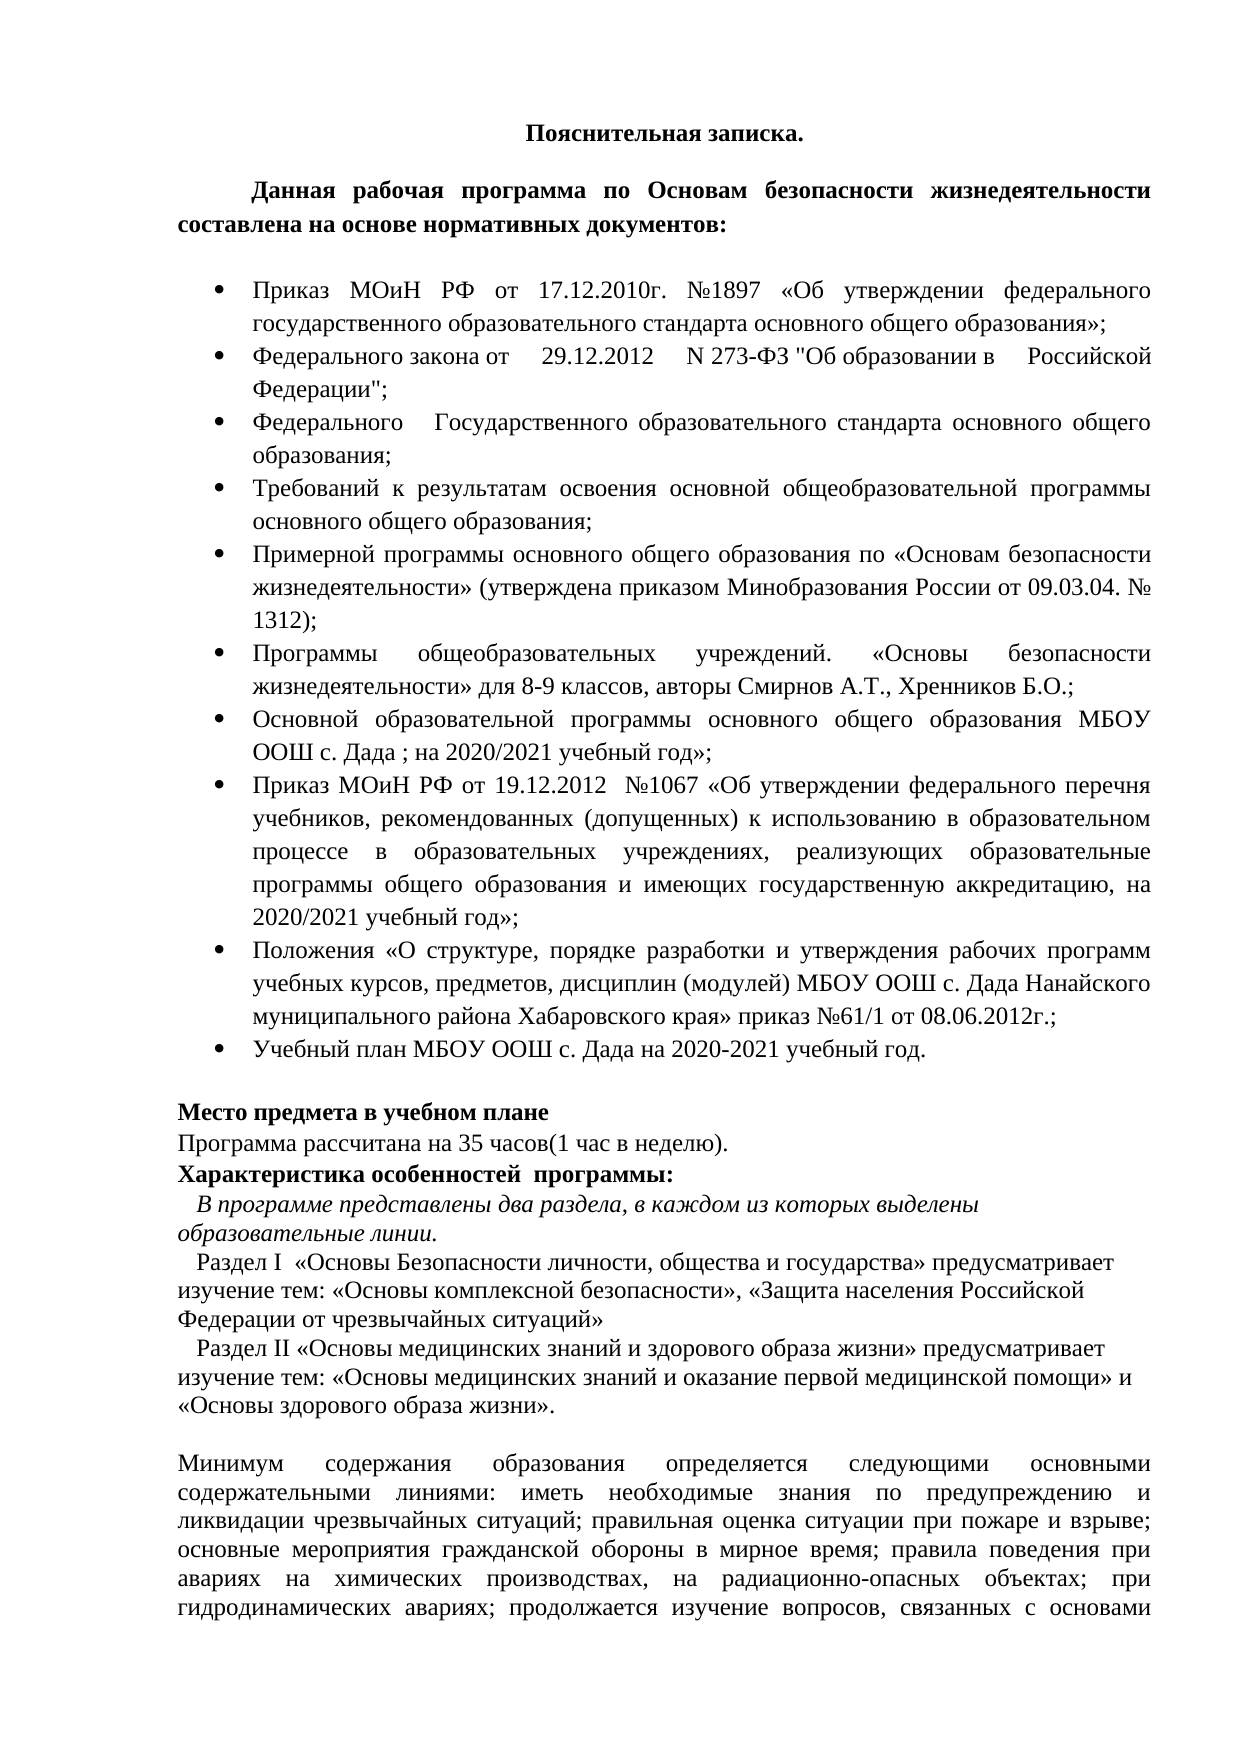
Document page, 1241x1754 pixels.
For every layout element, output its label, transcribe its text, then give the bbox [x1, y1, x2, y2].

text Программа рассчитана на 35 часов(1 час в неделю). [177, 1127, 1152, 1158]
text Пояснительная записка. [177, 118, 1152, 147]
text Характеристика особенностей программы: [177, 1158, 1152, 1189]
list Приказ МОиН РФ от 19.12.2012 №1067 «Об утверждении федерального перечня учебников, рекомендованных (допущенных) к использованию в образовательном процессе в образовательных учреждениях, реализующих образовательные программы общего образования и имеющих государственную аккредитацию, на 2020/2021 учебный год»; [215, 770, 1152, 931]
list Федерального Государственного образовательного стандарта основного общего образования; [215, 407, 1152, 468]
list Положения «О структуре, порядке разработки и утверждения рабочих программ учебных курсов, предметов, дисциплин (модулей) МБОУ ООШ с. Дада Нанайского муниципального района Хабаровского края» приказ №61/1 от 08.06.2012г.; [215, 935, 1152, 1030]
list Федерального закона от 29.12.2012 N 273-ФЗ "Об образовании в Российской Федерации"; [215, 341, 1152, 402]
text В программе представлены два раздела, в каждом из которых выделены образовательные линии. [177, 1189, 1152, 1247]
list Примерной программы основного общего образования по «Основам безопасности жизнедеятельности» (утверждена приказом Минобразования России от 09.03.04. № 1312); [215, 539, 1152, 634]
list Учебный план МБОУ ООШ с. Дада на 2020-2021 учебный год. [215, 1034, 1152, 1063]
text Место предмета в учебном плане [177, 1096, 1152, 1127]
list Требований к результатам освоения основной общеобразовательной программы основного общего образования; [215, 473, 1152, 534]
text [177, 1448, 1152, 1620]
list Программы общеобразовательных учреждений. «Основы безопасности жизнедеятельности» для 8-9 классов, авторы Смирнов А.Т., Хренников Б.О.; [215, 638, 1152, 700]
text Раздел I «Основы Безопасности личности, общества и государства» предусматривает изучение тем: «Основы комплексной безопасности», «Защита населения Российской Федерации от чрезвычайных ситуаций» [177, 1247, 1152, 1333]
text Раздел II «Основы медицинских знаний и здорового образа жизни» предусматривает изучение тем: «Основы медицинских знаний и оказание первой медицинской помощи» и «Основы здорового образа жизни». [177, 1333, 1152, 1419]
list Основной образовательной программы основного общего образования МБОУ ООШ с. Дада ; на 2020/2021 учебный год»; [215, 704, 1152, 766]
list Приказ МОиН РФ от 17.12.2010г. №1897 «Об утверждении федерального государственного образовательного стандарта основного общего образования»; [215, 275, 1152, 336]
text Данная рабочая программа по Основам безопасности жизнедеятельности составлена на основе нормативных документов: [177, 176, 1152, 237]
